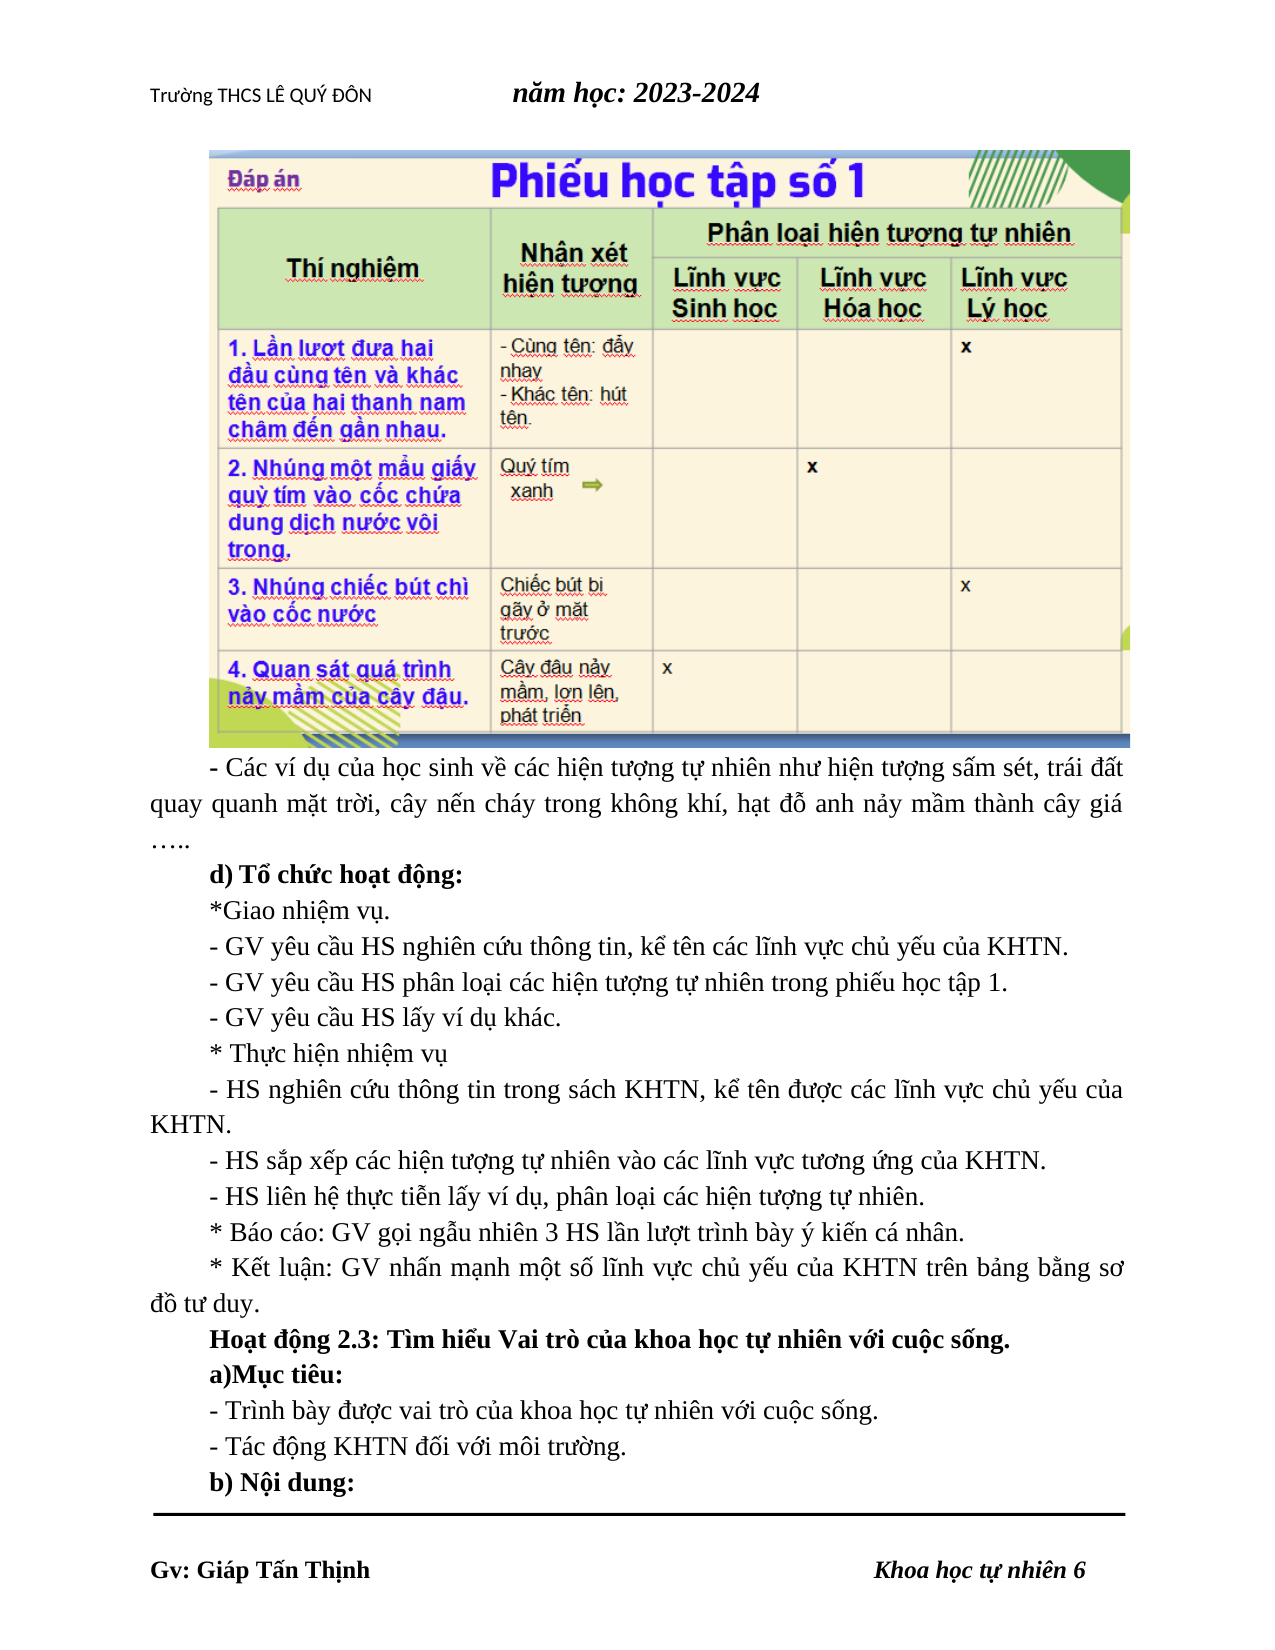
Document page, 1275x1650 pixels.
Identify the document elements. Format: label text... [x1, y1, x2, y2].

text - HS liên hệ thực tiễn lấy ví dụ, phân loại các hiện tượng tự nhiên. [150, 1180, 1125, 1211]
text - GV yêu cầu HS nghiên cứu thông tin, kể tên các lĩnh vực chủ yếu của KHTN. [150, 930, 1125, 961]
text * Kết luận: GV nhấn mạnh một số lĩnh vực chủ yếu của KHTN trên bảng bằng sơ đồ tư duy. [150, 1251, 1125, 1318]
text - GV yêu cầu HS phân loại các hiện tượng tự nhiên trong phiếu học tập 1. [150, 966, 1125, 997]
text - Tác động KHTN đối với môi trường. [150, 1430, 1125, 1461]
text * Thực hiện nhiệm vụ [150, 1037, 1125, 1068]
text * Báo cáo: GV gọi ngẫu nhiên 3 HS lần lượt trình bày ý kiến cá nhân. [150, 1216, 1125, 1247]
text a)Mục tiêu: [150, 1359, 1125, 1390]
list Tổ chức hoạt động: [150, 858, 1125, 889]
text b) Nội dung: [150, 1466, 1125, 1497]
text - Trình bày được vai trò của khoa học tự nhiên với cuộc sống. [150, 1394, 1125, 1426]
text - GV yêu cầu HS lấy ví dụ khác. [150, 1001, 1125, 1032]
text - Các ví dụ của học sinh về các hiện tượng tự nhiên như hiện tượng sấm sét, trái đất quay quanh mặt trời, cây nến cháy trong không khí, hạt đỗ anh nảy mầm thành cây giá ….. [150, 751, 1125, 854]
text Hoạt động 2.3: Tìm hiểu Vai trò của khoa học tự nhiên với cuộc sống. [150, 1323, 1125, 1354]
picture [209, 150, 1131, 748]
text - HS nghiên cứu thông tin trong sách KHTN, kể tên được các lĩnh vực chủ yếu của KHTN. [150, 1073, 1125, 1140]
text *Giao nhiệm vụ. [150, 894, 1125, 925]
text - HS sắp xếp các hiện tượng tự nhiên vào các lĩnh vực tương ứng của KHTN. [150, 1144, 1125, 1175]
